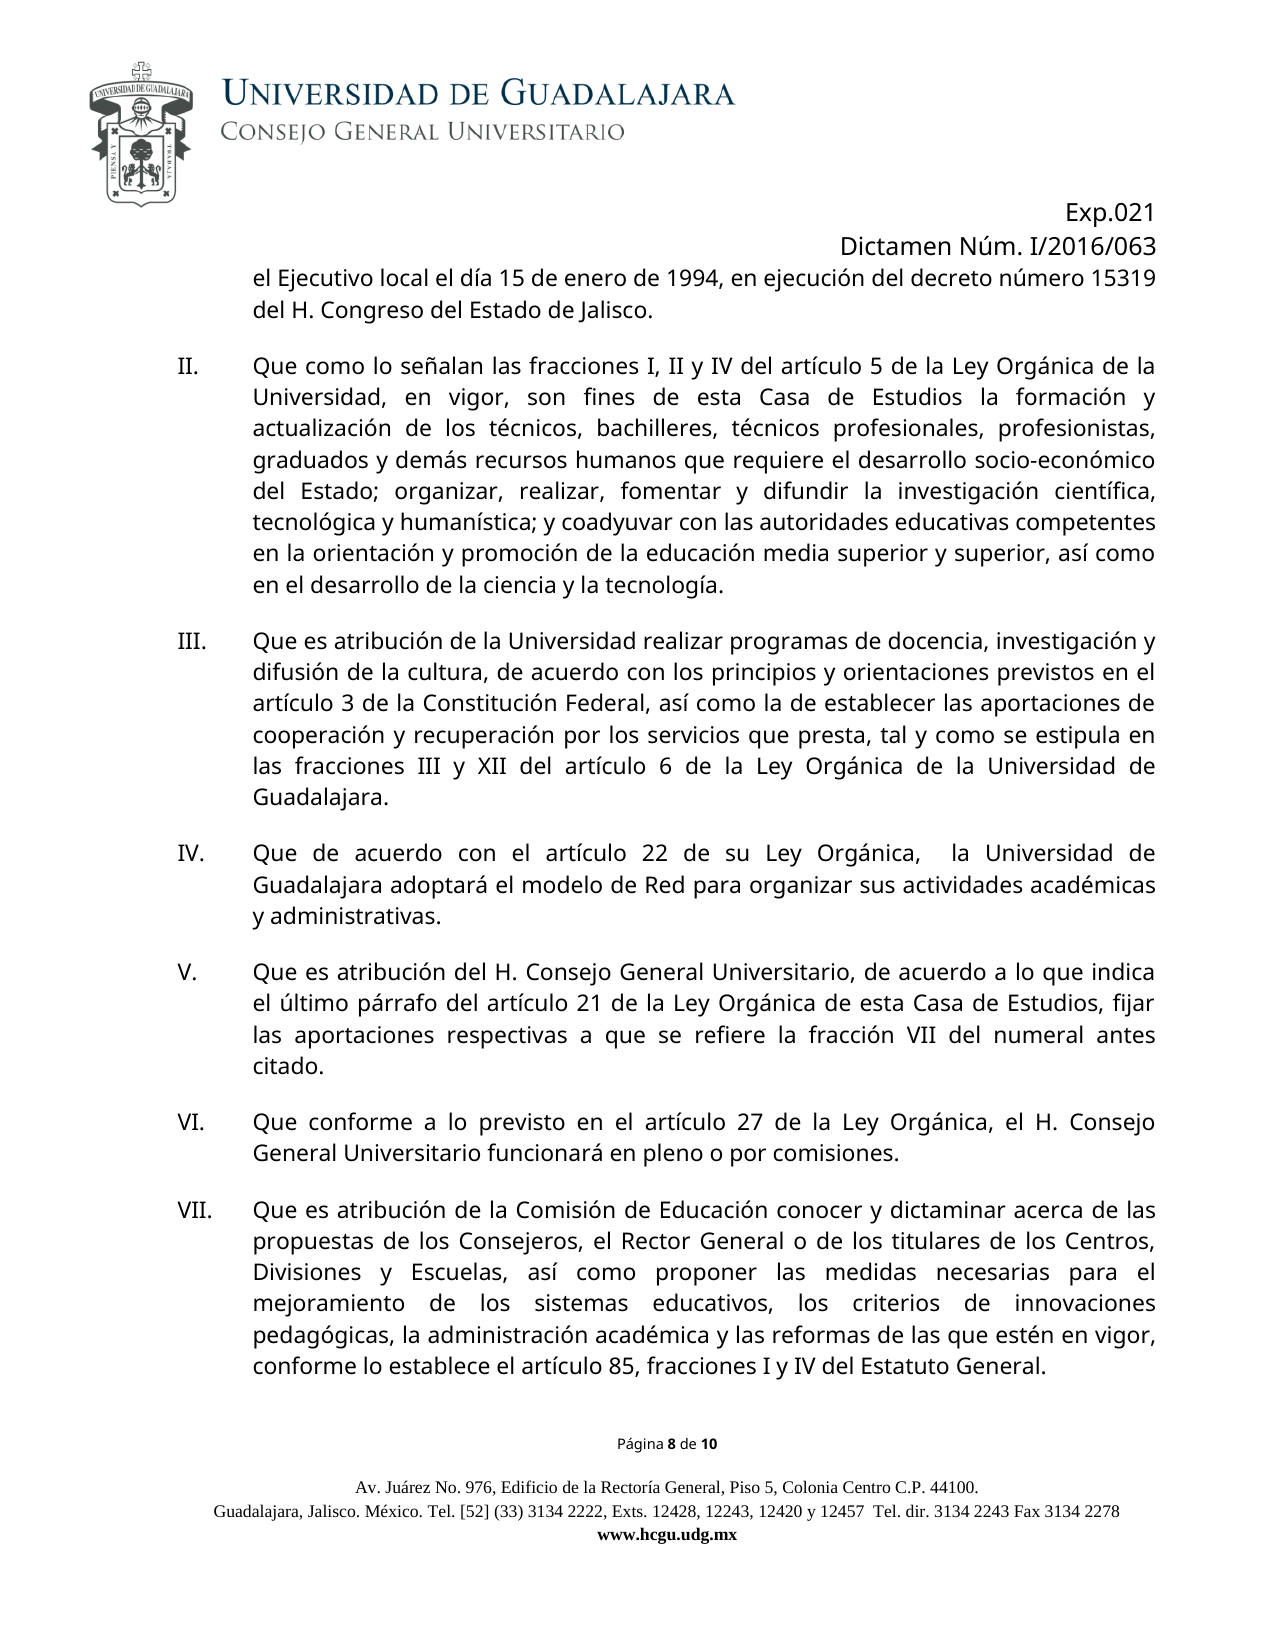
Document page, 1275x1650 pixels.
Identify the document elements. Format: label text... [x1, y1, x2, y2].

list Que conforme a lo previsto en el artículo 27 de la Ley Orgánica, el H. Consejo General Universitario funcionará en pleno o por comisiones. [177, 1106, 1157, 1168]
picture [1, 1, 1274, 268]
list Que es atribución de la Universidad realizar programas de docencia, investigación y difusión de la cultura, de acuerdo con los principios y orientaciones previstos en el artículo 3 de la Constitución Federal, así como la de establecer las aportaciones de cooperación y recuperación por los servicios que presta, tal y como se estipula en las fracciones III y XII del artículo 6 de la Ley Orgánica de la Universidad de Guadalajara. [177, 625, 1157, 812]
list Que es atribución de la Comisión de Educación conocer y dictaminar acerca de las propuestas de los Consejeros, el Rector General o de los titulares de los Centros, Divisiones y Escuelas, así como proponer las medidas necesarias para el mejoramiento de los sistemas educativos, los criterios de innovaciones pedagógicas, la administración académica y las reformas de las que estén en vigor, conforme lo establece el artículo 85, fracciones I y IV del Estatuto General. [177, 1193, 1157, 1381]
list Que como lo señalan las fracciones I, II y IV del artículo 5 de la Ley Orgánica de la Universidad, en vigor, son fines de esta Casa de Estudios la formación y actualización de los técnicos, bachilleres, técnicos profesionales, profesionistas, graduados y demás recursos humanos que requiere el desarrollo socio-económico del Estado; organizar, realizar, fomentar y difundir la investigación científica, tecnológica y humanística; y coadyuvar con las autoridades educativas competentes en la orientación y promoción de la educación media superior y superior, así como en el desarrollo de la ciencia y la tecnología. [177, 350, 1157, 600]
list Que es atribución del H. Consejo General Universitario, de acuerdo a lo que indica el último párrafo del artículo 21 de la Ley Orgánica de esta Casa de Estudios, fijar las aportaciones respectivas a que se refiere la fracción VII del numeral antes citado. [177, 956, 1157, 1081]
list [177, 262, 1157, 325]
list Que de acuerdo con el artículo 22 de su Ley Orgánica, la Universidad de Guadalajara adoptará el modelo de Red para organizar sus actividades académicas y administrativas. [177, 837, 1157, 931]
